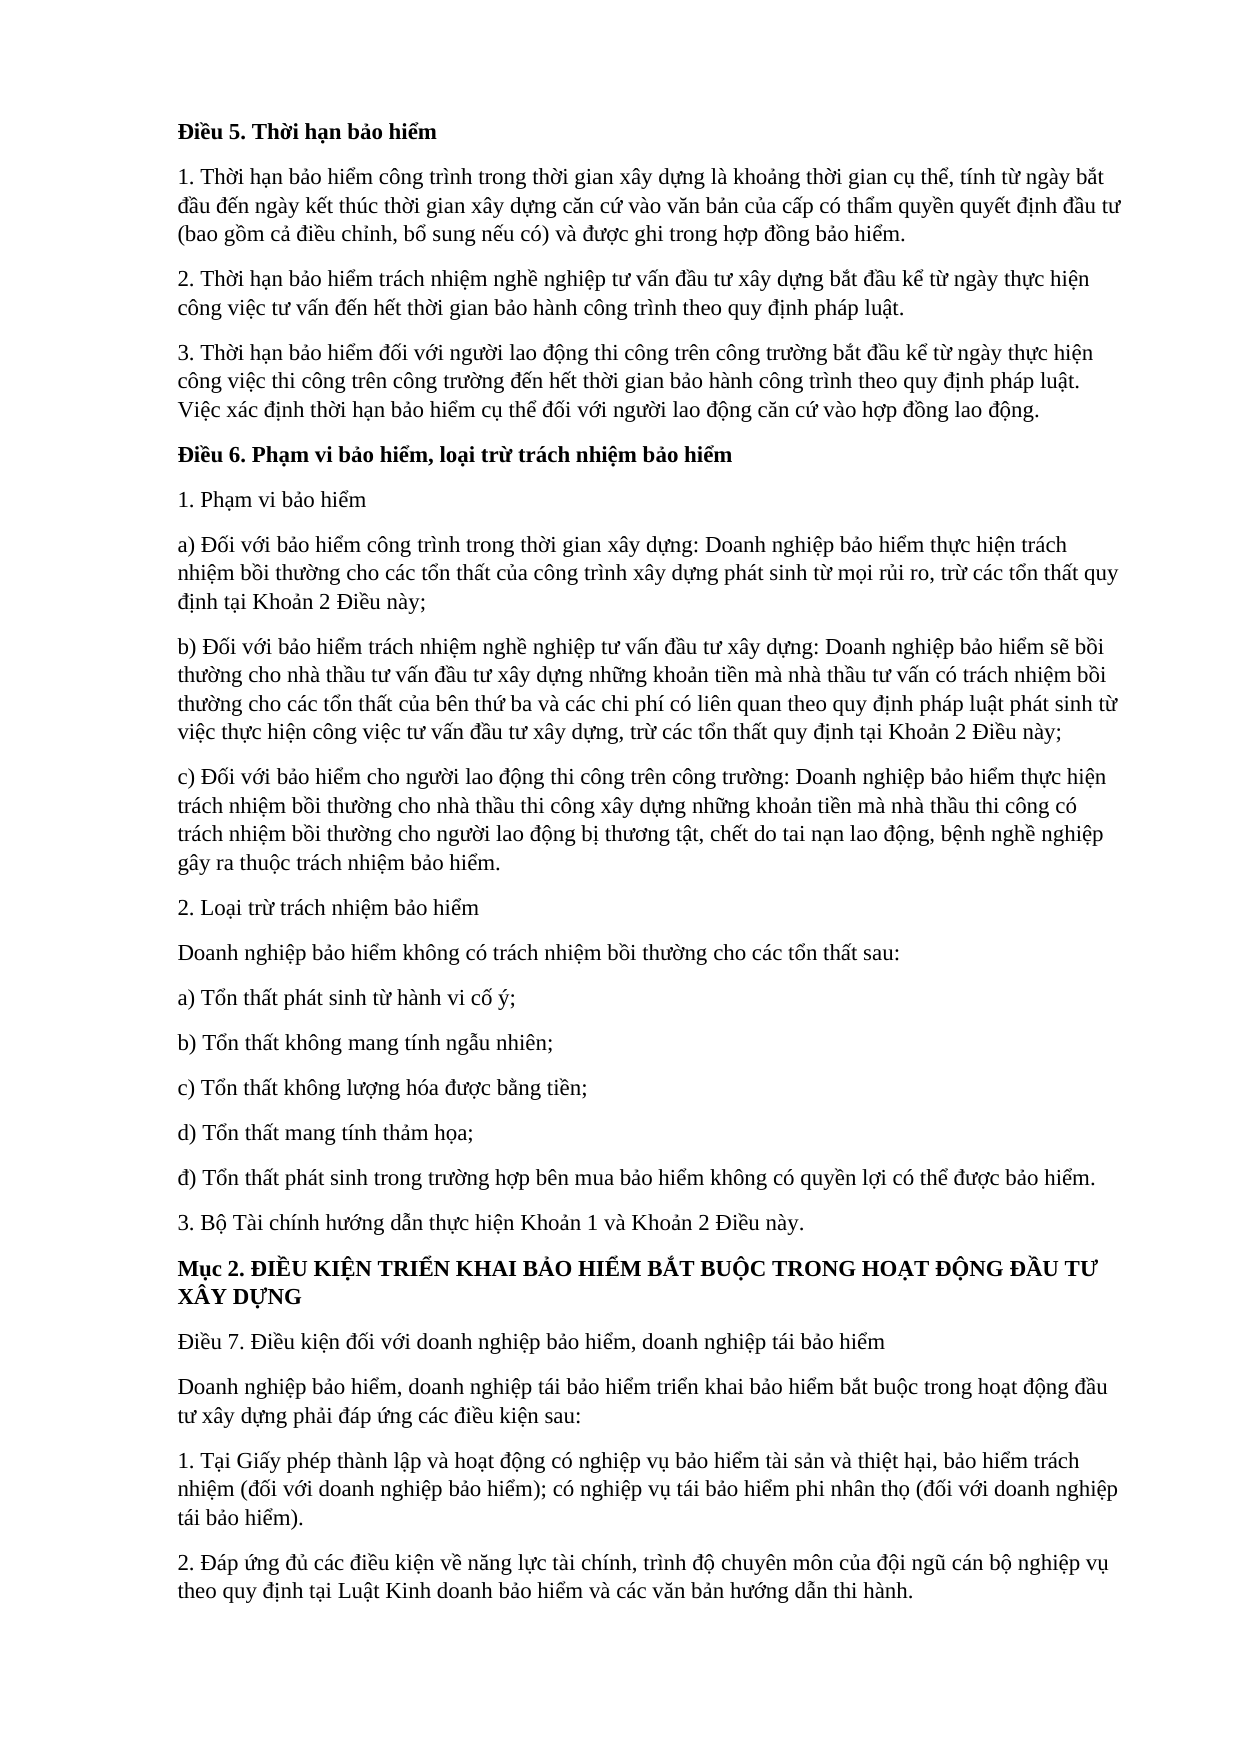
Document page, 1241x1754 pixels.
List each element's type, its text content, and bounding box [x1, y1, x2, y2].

text a) Tổn thất phát sinh từ hành vi cố ý; [177, 984, 1122, 1010]
text Doanh nghiệp bảo hiểm không có trách nhiệm bồi thường cho các tổn thất sau: [177, 939, 1122, 965]
text 3. Thời hạn bảo hiểm đối với người lao động thi công trên công trường bắt đầu kể từ ngày thực hiện công việc thi công trên công trường đến hết thời gian bảo hành công trình theo quy định pháp luật. Việc xác định thời hạn bảo hiểm cụ thể đối với người lao động căn cứ vào hợp đồng lao động. [177, 339, 1122, 422]
text Điều 5. Thời hạn bảo hiểm [177, 118, 1122, 144]
text 1. Thời hạn bảo hiểm công trình trong thời gian xây dựng là khoảng thời gian cụ thể, tính từ ngày bắt đầu đến ngày kết thúc thời gian xây dựng căn cứ vào văn bản của cấp có thẩm quyền quyết định đầu tư (bao gồm cả điều chỉnh, bổ sung nếu có) và được ghi trong hợp đồng bảo hiểm. [177, 163, 1122, 246]
text Mục 2. ĐIỀU KIỆN TRIỂN KHAI BẢO HIỂM BẮT BUỘC TRONG HOẠT ĐỘNG ĐẦU TƯ XÂY DỰNG [177, 1254, 1122, 1309]
text 2. Thời hạn bảo hiểm trách nhiệm nghề nghiệp tư vấn đầu tư xây dựng bắt đầu kể từ ngày thực hiện công việc tư vấn đến hết thời gian bảo hành công trình theo quy định pháp luật. [177, 265, 1122, 320]
text b) Đối với bảo hiểm trách nhiệm nghề nghiệp tư vấn đầu tư xây dựng: Doanh nghiệp bảo hiểm sẽ bồi thường cho nhà thầu tư vấn đầu tư xây dựng những khoản tiền mà nhà thầu tư vấn có trách nhiệm bồi thường cho các tổn thất của bên thứ ba và các chi phí có liên quan theo quy định pháp luật phát sinh từ việc thực hiện công việc tư vấn đầu tư xây dựng, trừ các tổn thất quy định tại Khoản 2 Điều này; [177, 633, 1122, 744]
text 3. Bộ Tài chính hướng dẫn thực hiện Khoản 1 và Khoản 2 Điều này. [177, 1209, 1122, 1236]
text Doanh nghiệp bảo hiểm, doanh nghiệp tái bảo hiểm triển khai bảo hiểm bắt buộc trong hoạt động đầu tư xây dựng phải đáp ứng các điều kiện sau: [177, 1373, 1122, 1428]
text Điều 7. Điều kiện đối với doanh nghiệp bảo hiểm, doanh nghiệp tái bảo hiểm [177, 1328, 1122, 1354]
text 2. Loại trừ trách nhiệm bảo hiểm [177, 894, 1122, 920]
text b) Tổn thất không mang tính ngẫu nhiên; [177, 1029, 1122, 1055]
text 1. Tại Giấy phép thành lập và hoạt động có nghiệp vụ bảo hiểm tài sản và thiệt hại, bảo hiểm trách nhiệm (đối với doanh nghiệp bảo hiểm); có nghiệp vụ tái bảo hiểm phi nhân thọ (đối với doanh nghiệp tái bảo hiểm). [177, 1447, 1122, 1530]
text a) Đối với bảo hiểm công trình trong thời gian xây dựng: Doanh nghiệp bảo hiểm thực hiện trách nhiệm bồi thường cho các tổn thất của công trình xây dựng phát sinh từ mọi rủi ro, trừ các tổn thất quy định tại Khoản 2 Điều này; [177, 531, 1122, 614]
text c) Tổn thất không lượng hóa được bằng tiền; [177, 1074, 1122, 1101]
text 1. Phạm vi bảo hiểm [177, 486, 1122, 512]
text Điều 6. Phạm vi bảo hiểm, loại trừ trách nhiệm bảo hiểm [177, 441, 1122, 467]
text d) Tổn thất mang tính thảm họa; [177, 1119, 1122, 1146]
text 2. Đáp ứng đủ các điều kiện về năng lực tài chính, trình độ chuyên môn của đội ngũ cán bộ nghiệp vụ theo quy định tại Luật Kinh doanh bảo hiểm và các văn bản hướng dẫn thi hành. [177, 1549, 1122, 1603]
text c) Đối với bảo hiểm cho người lao động thi công trên công trường: Doanh nghiệp bảo hiểm thực hiện trách nhiệm bồi thường cho nhà thầu thi công xây dựng những khoản tiền mà nhà thầu thi công có trách nhiệm bồi thường cho người lao động bị thương tật, chết do tai nạn lao động, bệnh nghề nghiệp gây ra thuộc trách nhiệm bảo hiểm. [177, 763, 1122, 875]
text đ) Tổn thất phát sinh trong trường hợp bên mua bảo hiểm không có quyền lợi có thể được bảo hiểm. [177, 1164, 1122, 1191]
